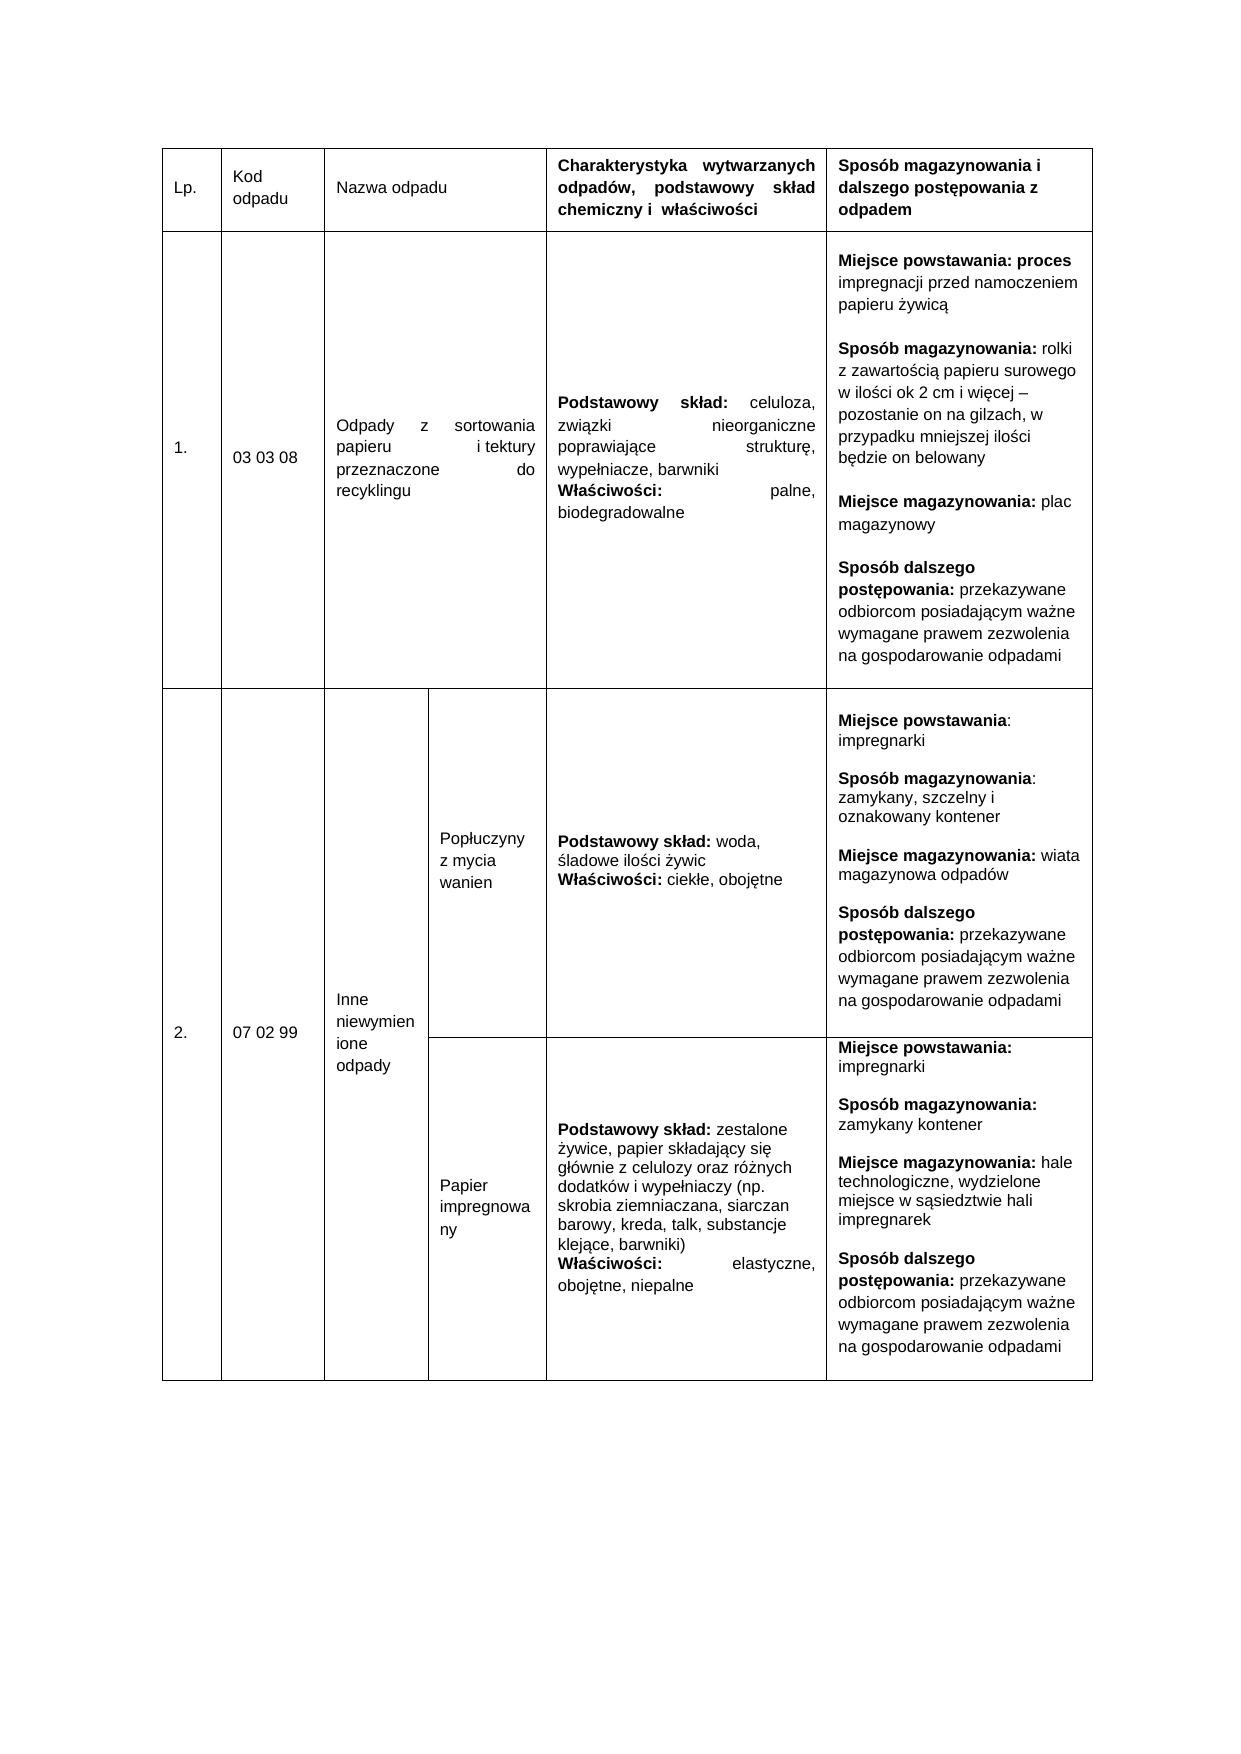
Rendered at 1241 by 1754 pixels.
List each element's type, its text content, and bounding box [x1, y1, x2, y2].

table_header Charakterystyka wytwarzanych odpadów, podstawowy skład chemiczny i właściwości [547, 149, 826, 231]
table_header Sposób magazynowania i dalszego postępowania z odpadem [827, 149, 1092, 231]
table_cell 2. [163, 689, 221, 1380]
table_cell Miejsce powstawania: proces impregnacji przed namoczeniem papieru żywicą Sposób magazynowania: rolki z zawartością papieru surowego w ilości ok 2 cm i więcej – pozostanie on na gilzach, w przypadku mniejszej ilości będzie on belowany Miejsce magazynowania: plac magazynowy Sposób dalszego postępowania: przekazywane odbiorcom posiadającym ważne wymagane prawem zezwolenia na gospodarowanie odpadami [827, 232, 1092, 688]
table_cell Inne niewymienione odpady [325, 689, 428, 1380]
table_cell Podstawowy skład: celuloza, związki nieorganiczne poprawiające strukturę, wypełniacze, barwniki Właściwości: palne, biodegradowalne [547, 232, 826, 688]
table_cell Podstawowy skład: zestalone żywice, papier składający się głównie z celulozy oraz różnych dodatków i wypełniaczy (np. skrobia ziemniaczana, siarczan barowy, kreda, talk, substancje klejące, barwniki) Właściwości: elastyczne, obojętne, niepalne [547, 1038, 826, 1380]
table_cell 07 02 99 [222, 689, 324, 1380]
table_cell [163, 232, 221, 688]
table_cell Miejsce powstawania: impregnarki Sposób magazynowania: zamykany kontener Miejsce magazynowania: hale technologiczne, wydzielone miejsce w sąsiedztwie hali impregnarek Sposób dalszego postępowania: przekazywane odbiorcom posiadającym ważne wymagane prawem zezwolenia na gospodarowanie odpadami [827, 1038, 1092, 1380]
table_cell Papier impregnowany [429, 1038, 546, 1380]
table_header Kod odpadu [222, 149, 324, 231]
table_cell Popłuczyny z mycia wanien [429, 689, 546, 1037]
table_cell 03 03 08 [222, 232, 324, 688]
table_header Lp. [163, 149, 221, 231]
table_cell Podstawowy skład: woda, śladowe ilości żywic Właściwości: ciekłe, obojętne [547, 689, 826, 1037]
table_cell Odpady z sortowania papieru i tektury przeznaczone do recyklingu [325, 232, 546, 688]
table_header Nazwa odpadu [325, 149, 546, 231]
table_cell Miejsce powstawania: impregnarki Sposób magazynowania: zamykany, szczelny i oznakowany kontener Miejsce magazynowania: wiata magazynowa odpadów Sposób dalszego postępowania: przekazywane odbiorcom posiadającym ważne wymagane prawem zezwolenia na gospodarowanie odpadami [827, 689, 1092, 1037]
